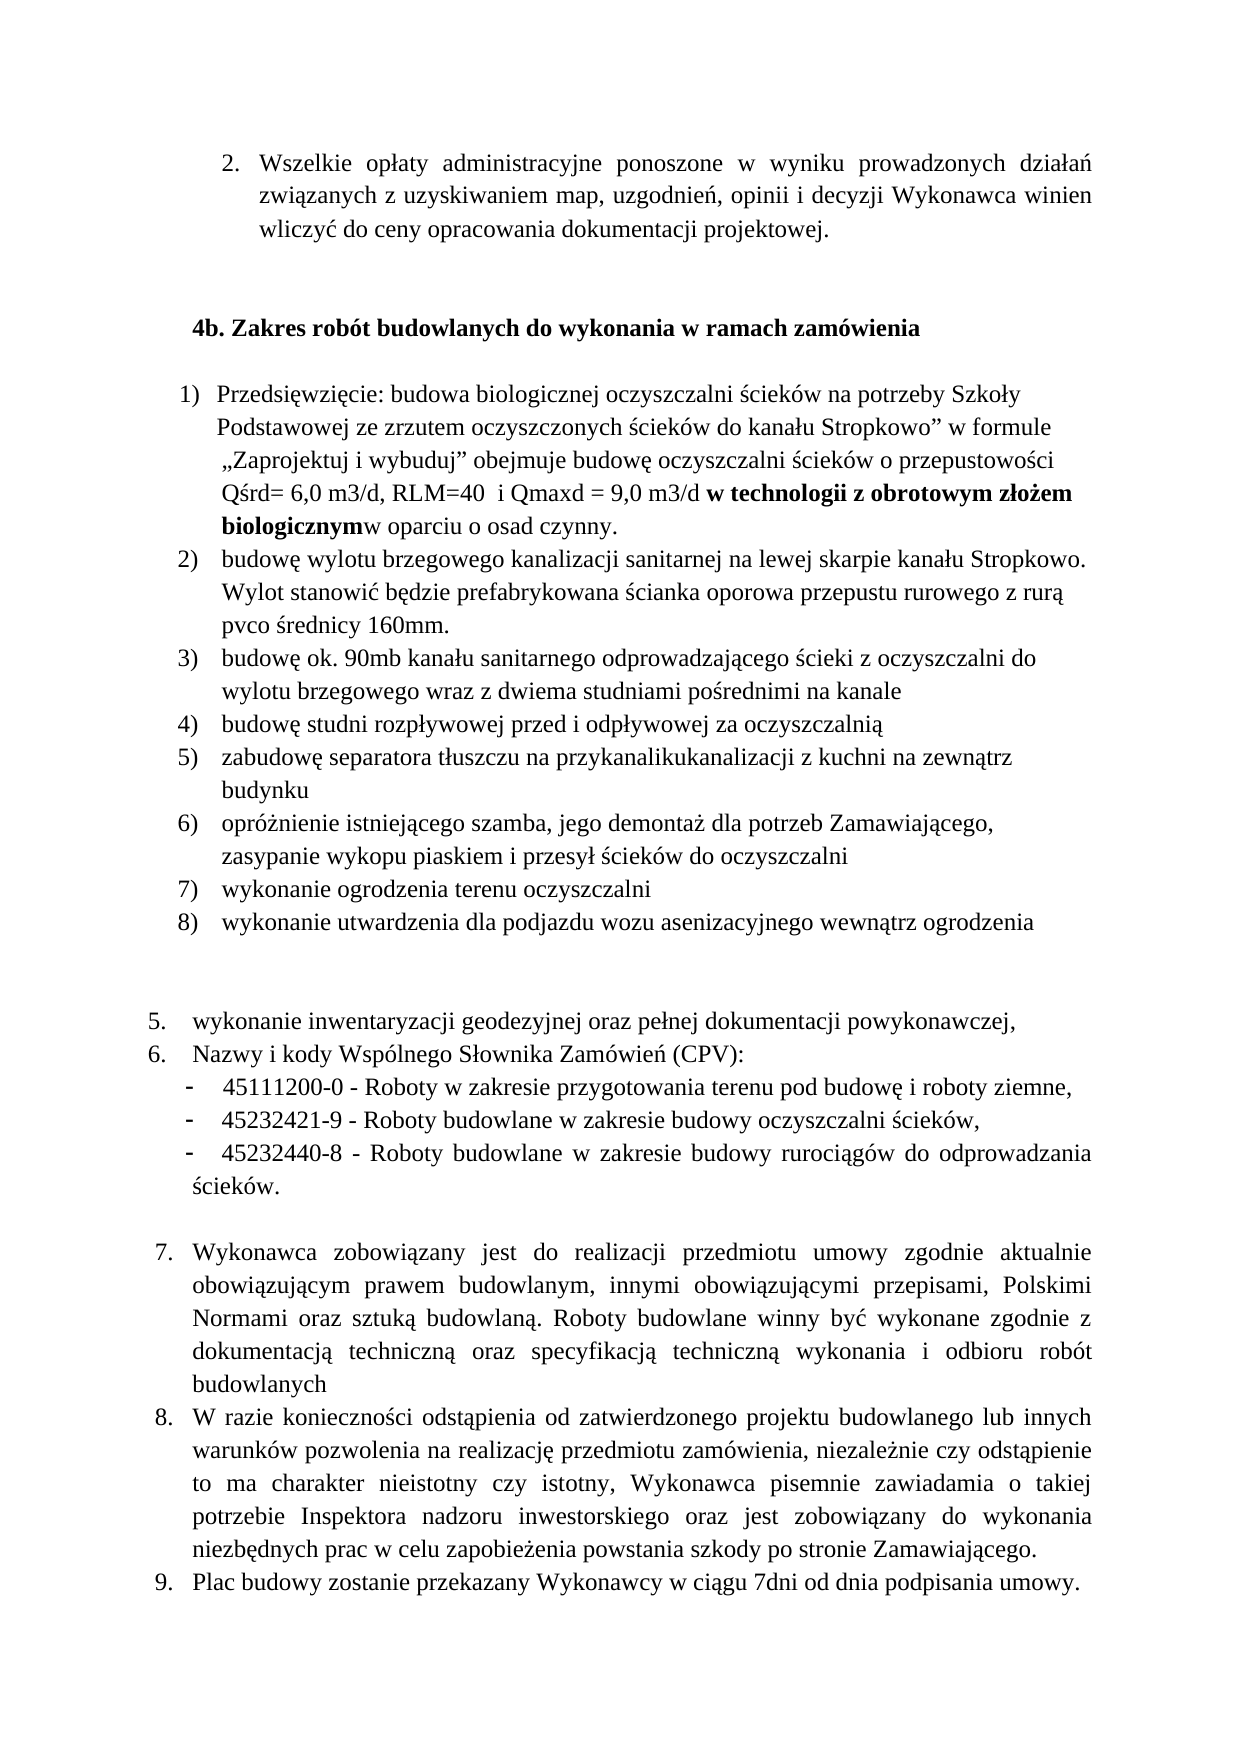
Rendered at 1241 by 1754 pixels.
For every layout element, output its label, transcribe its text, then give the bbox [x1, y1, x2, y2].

text budynku [177, 775, 1093, 804]
list Przedsięwzięcie: budowa biologicznej oczyszczalni ścieków na potrzeby Szkoły [179, 379, 1093, 407]
list Wykonawca zobowiązany jest do realizacji przedmiotu umowy zgodnie aktualnie obowiązującym prawem budowlanym, innymi obowiązującymi przepisami, Polskimi Normami oraz sztuką budowlaną. Roboty budowlane winny być wykonane zgodnie z dokumentacją techniczną oraz specyfikacją techniczną wykonania i odbioru robót budowlanych [154, 1237, 1093, 1398]
text 4) budowę studni rozpływowej przed i odpływowej za oczyszczalnią [177, 709, 1093, 738]
text pvco średnicy 160mm. [148, 610, 1093, 639]
list 45232421-9 - Roboty budowlane w zakresie budowy oczyszczalni ścieków, [185, 1105, 1093, 1134]
text zasypanie wykopu piaskiem i przesył ścieków do oczyszczalni [148, 841, 1093, 870]
text Podstawowej ze zrzutem oczyszczonych ścieków do kanału Stropkowo” w formule [148, 412, 1093, 441]
text Wylot stanowić będzie prefabrykowana ścianka oporowa przepustu rurowego z rurą [148, 577, 1093, 606]
list Plac budowy zostanie przekazany Wykonawcy w ciągu 7dni od dnia podpisania umowy. [154, 1567, 1093, 1596]
list Nazwy i kody Wspólnego Słownika Zamówień (CPV): [148, 1039, 1093, 1068]
text wylotu brzegowego wraz z dwiema studniami pośrednimi na kanale [148, 676, 1093, 705]
text 4b. Zakres robót budowlanych do wykonania w ramach zamówienia [148, 313, 1093, 341]
text „Zaprojektuj i wybuduj” obejmuje budowę oczyszczalni ścieków o przepustowości [148, 445, 1093, 473]
list 45232440-8 - Roboty budowlane w zakresie budowy rurociągów do odprowadzania ścieków. [185, 1138, 1093, 1200]
text 2) budowę wylotu brzegowego kanalizacji sanitarnej na lewej skarpie kanału Stropkowo. [148, 544, 1093, 573]
text 7) wykonanie ogrodzenia terenu oczyszczalni [148, 874, 1093, 903]
text 5) zabudowę separatora tłuszczu na przykanalikukanalizacji z kuchni na zewnątrz [177, 742, 1093, 771]
list Wszelkie opłaty administracyjne ponoszone w wyniku prowadzonych działań związanych z uzyskiwaniem map, uzgodnień, opinii i decyzji Wykonawca winien wliczyć do ceny opracowania dokumentacji projektowej. [221, 148, 1093, 242]
text Qśrd= 6,0 m3/d, RLM=40 i Qmaxd = 9,0 m3/d w technologii z obrotowym złożem [148, 478, 1093, 507]
text biologicznymw oparciu o osad czynny. [148, 511, 1093, 539]
list wykonanie inwentaryzacji geodezyjnej oraz pełnej dokumentacji powykonawczej, [148, 1006, 1093, 1035]
text 6) opróżnienie istniejącego szamba, jego demontaż dla potrzeb Zamawiającego, [148, 808, 1093, 837]
list 45111200-0 - Roboty w zakresie przygotowania terenu pod budowę i roboty ziemne, [185, 1072, 1093, 1101]
list W razie konieczności odstąpienia od zatwierdzonego projektu budowlanego lub innych warunków pozwolenia na realizację przedmiotu zamówienia, niezależnie czy odstąpienie to ma charakter nieistotny czy istotny, Wykonawca pisemnie zawiadamia o takiej potrzebie Inspektora nadzoru inwestorskiego oraz jest zobowiązany do wykonania niezbędnych prac w celu zapobieżenia powstania szkody po stronie Zamawiającego. [154, 1402, 1093, 1563]
text 8) wykonanie utwardzenia dla podjazdu wozu asenizacyjnego wewnątrz ogrodzenia [148, 907, 1093, 936]
text 3) budowę ok. 90mb kanału sanitarnego odprowadzającego ścieki z oczyszczalni do [148, 643, 1093, 672]
